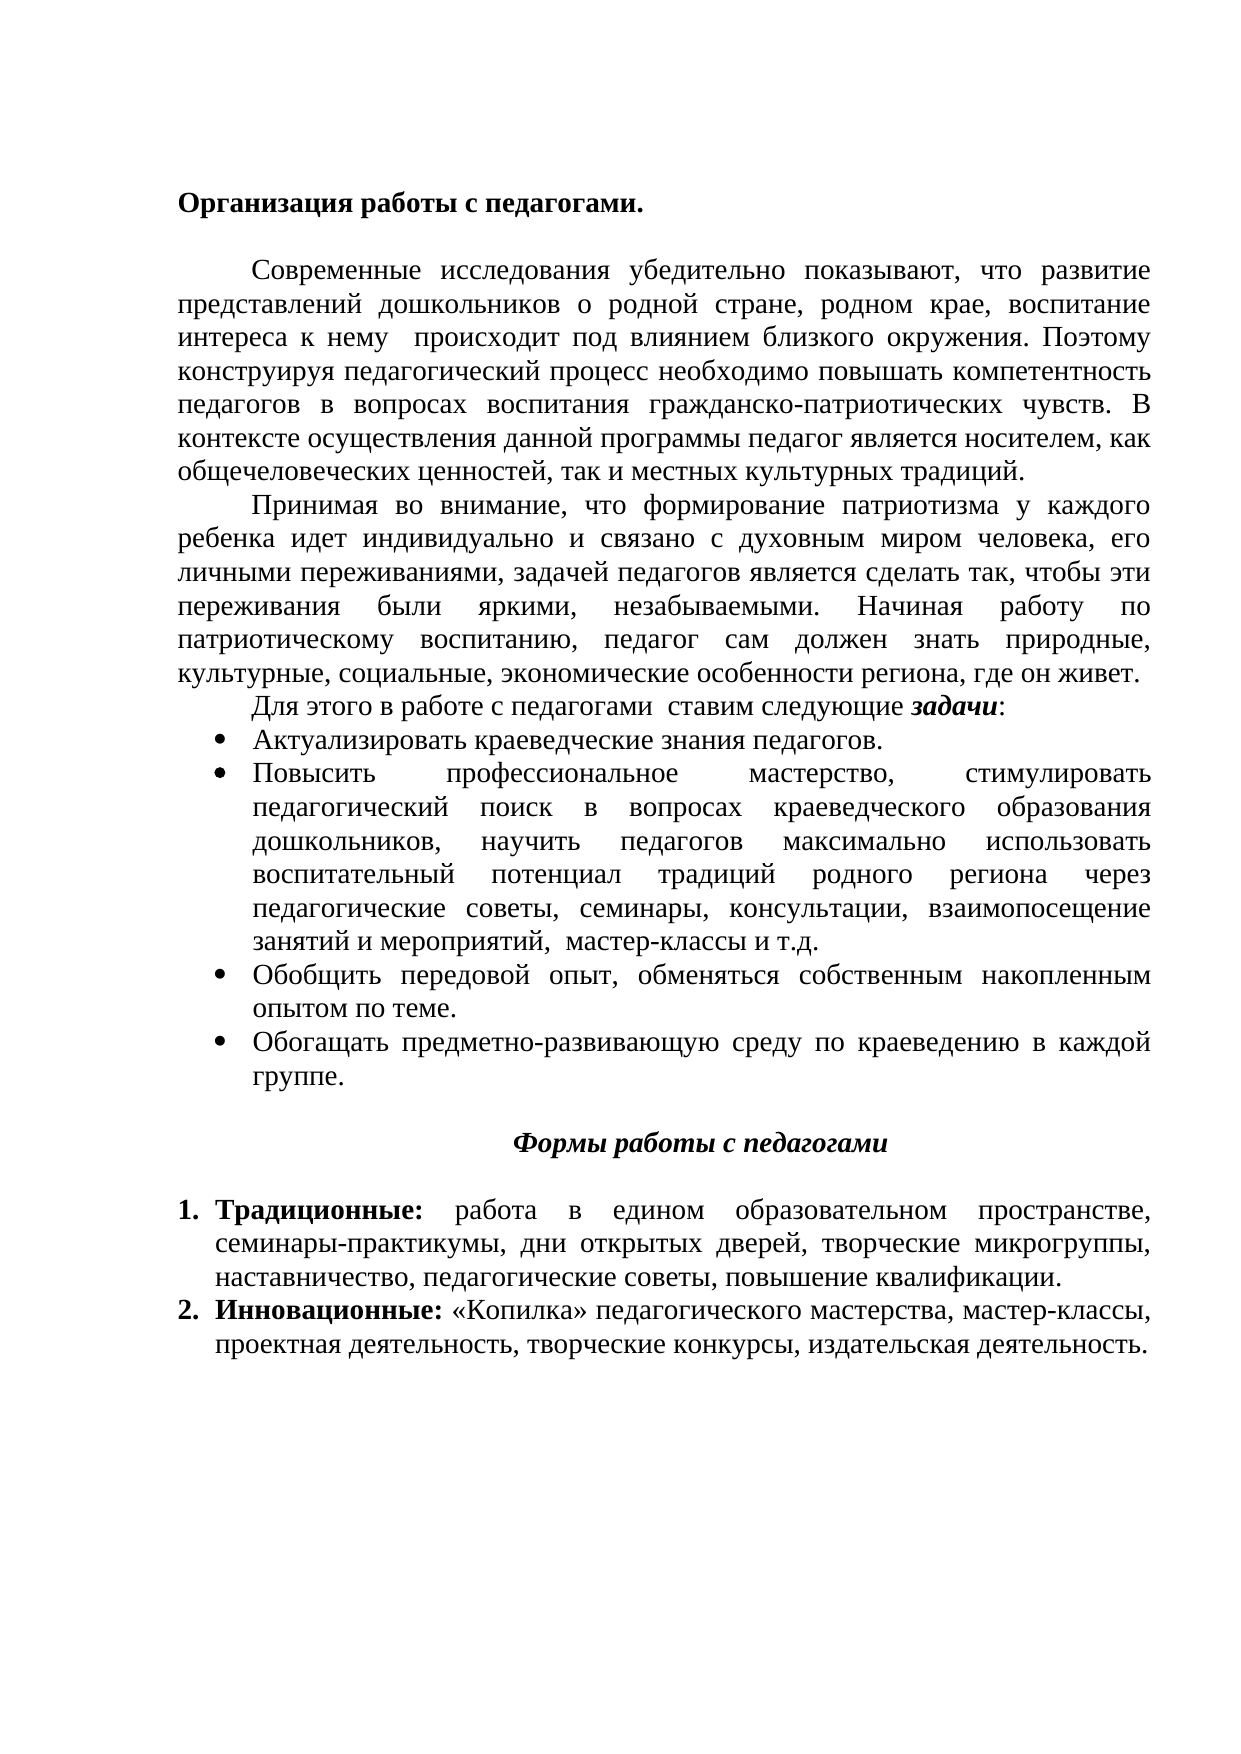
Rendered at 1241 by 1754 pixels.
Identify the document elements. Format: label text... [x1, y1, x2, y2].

list Обобщить передовой опыт, обменяться собственным накопленным опытом по теме. [215, 957, 1152, 1024]
list Инновационные: «Копилка» педагогического мастерства, мастер-классы, проектная деятельность, творческие конкурсы, издательская деятельность. [177, 1292, 1152, 1359]
list Обогащать предметно-развивающую среду по краеведению в каждой группе. [215, 1024, 1152, 1091]
text Современные исследования убедительно показывают, что развитие представлений дошкольников о родной стране, родном крае, воспитание интереса к нему происходит под влиянием близкого окружения. Поэтому конструируя педагогический процесс необходимо повышать компетентность педагогов в вопросах воспитания гражданско-патриотических чувств. В контексте осуществления данной программы педагог является носителем, как общечеловеческих ценностей, так и местных культурных традиций. [177, 252, 1152, 487]
text Принимая во внимание, что формирование патриотизма у каждого ребенка идет индивидуально и связано с духовным миром человека, его личными переживаниями, задачей педагогов является сделать так, чтобы эти переживания были яркими, незабываемыми. Начиная работу по патриотическому воспитанию, педагог сам должен знать природные, культурные, социальные, экономические особенности региона, где он живет. [177, 487, 1152, 688]
list Повысить профессиональное мастерство, стимулировать педагогический поиск в вопросах краеведческого образования дошкольников, научить педагогов максимально использовать воспитательный потенциал традиций родного региона через педагогические советы, семинары, консультации, взаимопосещение занятий и мероприятий, мастер-классы и т.д. [215, 756, 1152, 957]
text Формы работы с педагогами [252, 1125, 1152, 1158]
list Актуализировать краеведческие знания педагогов. [215, 722, 1152, 756]
text Организация работы с педагогами. [177, 185, 1152, 219]
text Для этого в работе с педагогами ставим следующие задачи: [177, 688, 1152, 722]
list Традиционные: работа в едином образовательном пространстве, семинары-практикумы, дни открытых дверей, творческие микрогруппы, наставничество, педагогические советы, повышение квалификации. [177, 1192, 1152, 1292]
